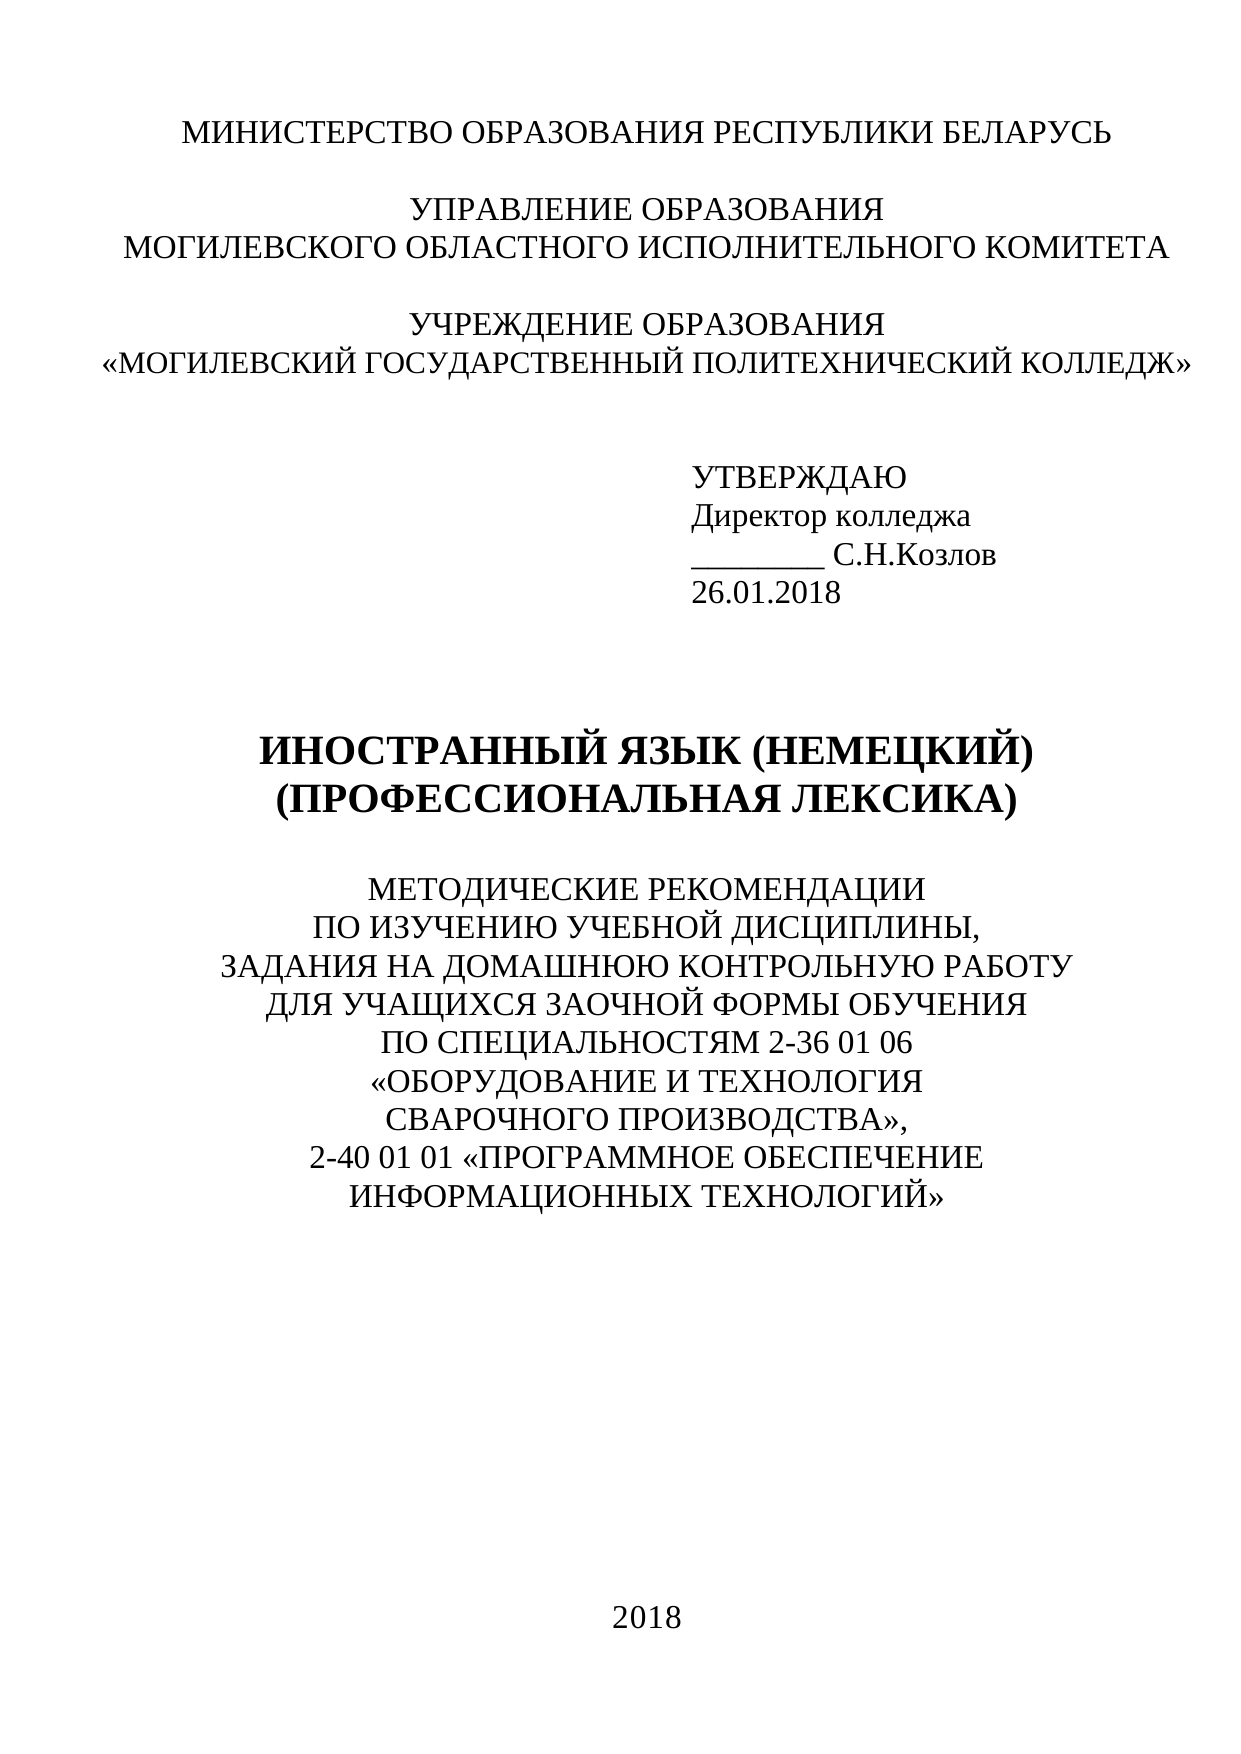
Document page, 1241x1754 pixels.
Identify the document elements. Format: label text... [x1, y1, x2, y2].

text 26.01.2018 [100, 572, 1193, 611]
text УЧРЕЖДЕНИЕ ОБРАЗОВАНИЯ [100, 304, 1193, 342]
text ИНФОРМАЦИОННЫХ ТЕХНОЛОГИЙ» [100, 1176, 1193, 1214]
text ДЛЯ УЧАЩИХСЯ ЗАОЧНОЙ ФОРМЫ ОБУЧЕНИЯ [100, 984, 1193, 1023]
text Директор колледжа [100, 496, 1193, 534]
text ПО ИЗУЧЕНИЮ УЧЕБНОЙ ДИСЦИПЛИНЫ, [100, 908, 1193, 946]
text СВАРОЧНОГО ПРОИЗВОДСТВА», [100, 1099, 1193, 1138]
text «МОГИЛЕВСКИЙ ГОСУДАРСТВЕННЫЙ ПОЛИТЕХНИЧЕСКИЙ КОЛЛЕДЖ» [100, 342, 1193, 381]
text МЕТОДИЧЕСКИЕ РЕКОМЕНДАЦИИ [100, 869, 1193, 908]
text (ПРОФЕССИОНАЛЬНАЯ ЛЕКСИКА) [100, 773, 1193, 821]
text УТВЕРЖДАЮ [100, 457, 1193, 496]
text ЗАДАНИЯ НА ДОМАШНЮЮ КОНТРОЛЬНУЮ РАБОТУ [100, 946, 1193, 984]
text ИНОСТРАННЫЙ ЯЗЫК (НЕМЕЦКИЙ) [100, 726, 1193, 773]
text «ОБОРУДОВАНИЕ И ТЕХНОЛОГИЯ [100, 1061, 1193, 1099]
text ________ С.Н.Козлов [100, 534, 1193, 572]
text 2018 [100, 1598, 1193, 1636]
text 2-40 01 01 «ПРОГРАММНОЕ ОБЕСПЕЧЕНИЕ [100, 1138, 1193, 1176]
text ПО СПЕЦИАЛЬНОСТЯМ 2-36 01 06 [100, 1023, 1193, 1061]
text МОГИЛЕВСКОГО ОБЛАСТНОГО ИСПОЛНИТЕЛЬНОГО КОМИТЕТА [100, 227, 1193, 266]
text МИНИСТЕРСТВО ОБРАЗОВАНИЯ РЕСПУБЛИКИ БЕЛАРУСЬ [100, 112, 1193, 151]
text УПРАВЛЕНИЕ ОБРАЗОВАНИЯ [100, 189, 1193, 227]
